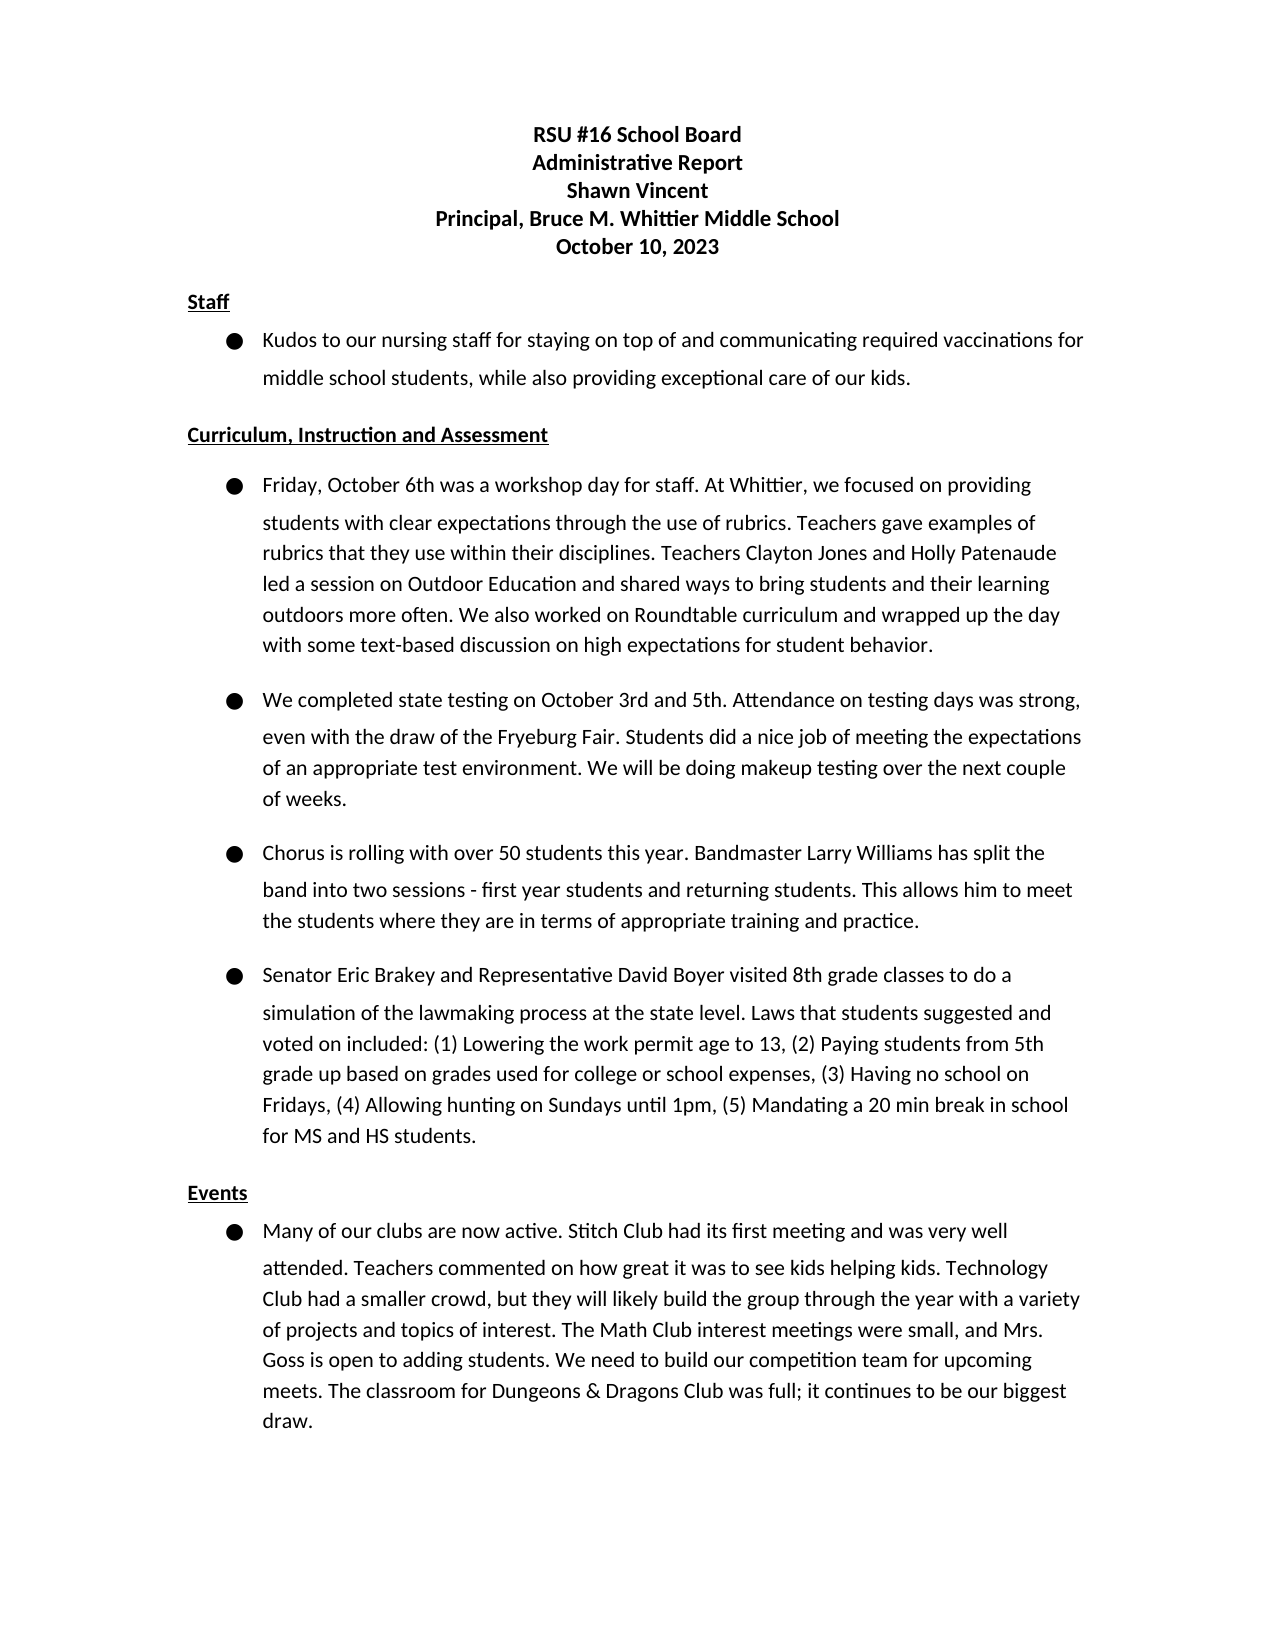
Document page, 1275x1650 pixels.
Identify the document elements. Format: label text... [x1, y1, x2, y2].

text Events [187, 1179, 1087, 1206]
text Administrative Report [187, 148, 1087, 176]
text RSU #16 School Board [187, 120, 1087, 148]
list Kudos to our nursing staff for staying on top of and communicating required vaccinations for middle school students, while also providing exceptional care of our kids. [225, 315, 1087, 390]
list We completed state testing on October 3rd and 5th. Attendance on testing days was strong, even with the draw of the Fryeburg Fair. Students did a nice job of meeting the expectations of an appropriate test environment. We will be doing makeup testing over the next couple of weeks. [225, 674, 1087, 811]
list Chorus is rolling with over 50 students this year. Bandmaster Larry Williams has split the band into two sessions - first year students and returning students. This allows him to meet the students where they are in terms of appropriate training and practice. [225, 828, 1087, 934]
list Many of our clubs are now active. Stitch Club had its first meeting and was very well attended. Teachers commented on how great it was to see kids helping kids. Technology Club had a smaller crowd, but they will likely build the group through the year with a variety of projects and topics of interest. The Math Club interest meetings were small, and Mrs. Goss is open to adding students. We need to build our competition team for upcoming meets. The classroom for Dungeons & Dragons Club was full; it continues to be our biggest draw. [225, 1206, 1087, 1434]
text Staff [187, 288, 1087, 315]
text Shawn Vincent [187, 176, 1087, 204]
list Senator Eric Brakey and Representative David Boyer visited 8th grade classes to do a simulation of the lawmaking process at the state level. Laws that students suggested and voted on included: (1) Lowering the work permit age to 13, (2) Paying students from 5th grade up based on grades used for college or school expenses, (3) Having no school on Fridays, (4) Allowing hunting on Sundays until 1pm, (5) Mandating a 20 min break in school for MS and HS students. [225, 950, 1087, 1148]
list Friday, October 6th was a workshop day for staff. At Whittier, we focused on providing students with clear expectations through the use of rubrics. Teachers gave examples of rubrics that they use within their disciplines. Teachers Clayton Jones and Holly Patenaude led a session on Outdoor Education and shared ways to bring students and their learning outdoors more often. We also worked on Roundtable curriculum and wrapped up the day with some text-based discussion on high expectations for student behavior. [225, 460, 1087, 658]
text Curriculum, Instruction and Assessment [187, 421, 1087, 448]
text Principal, Bruce M. Whittier Middle School [187, 204, 1087, 232]
text October 10, 2023 [187, 232, 1087, 260]
